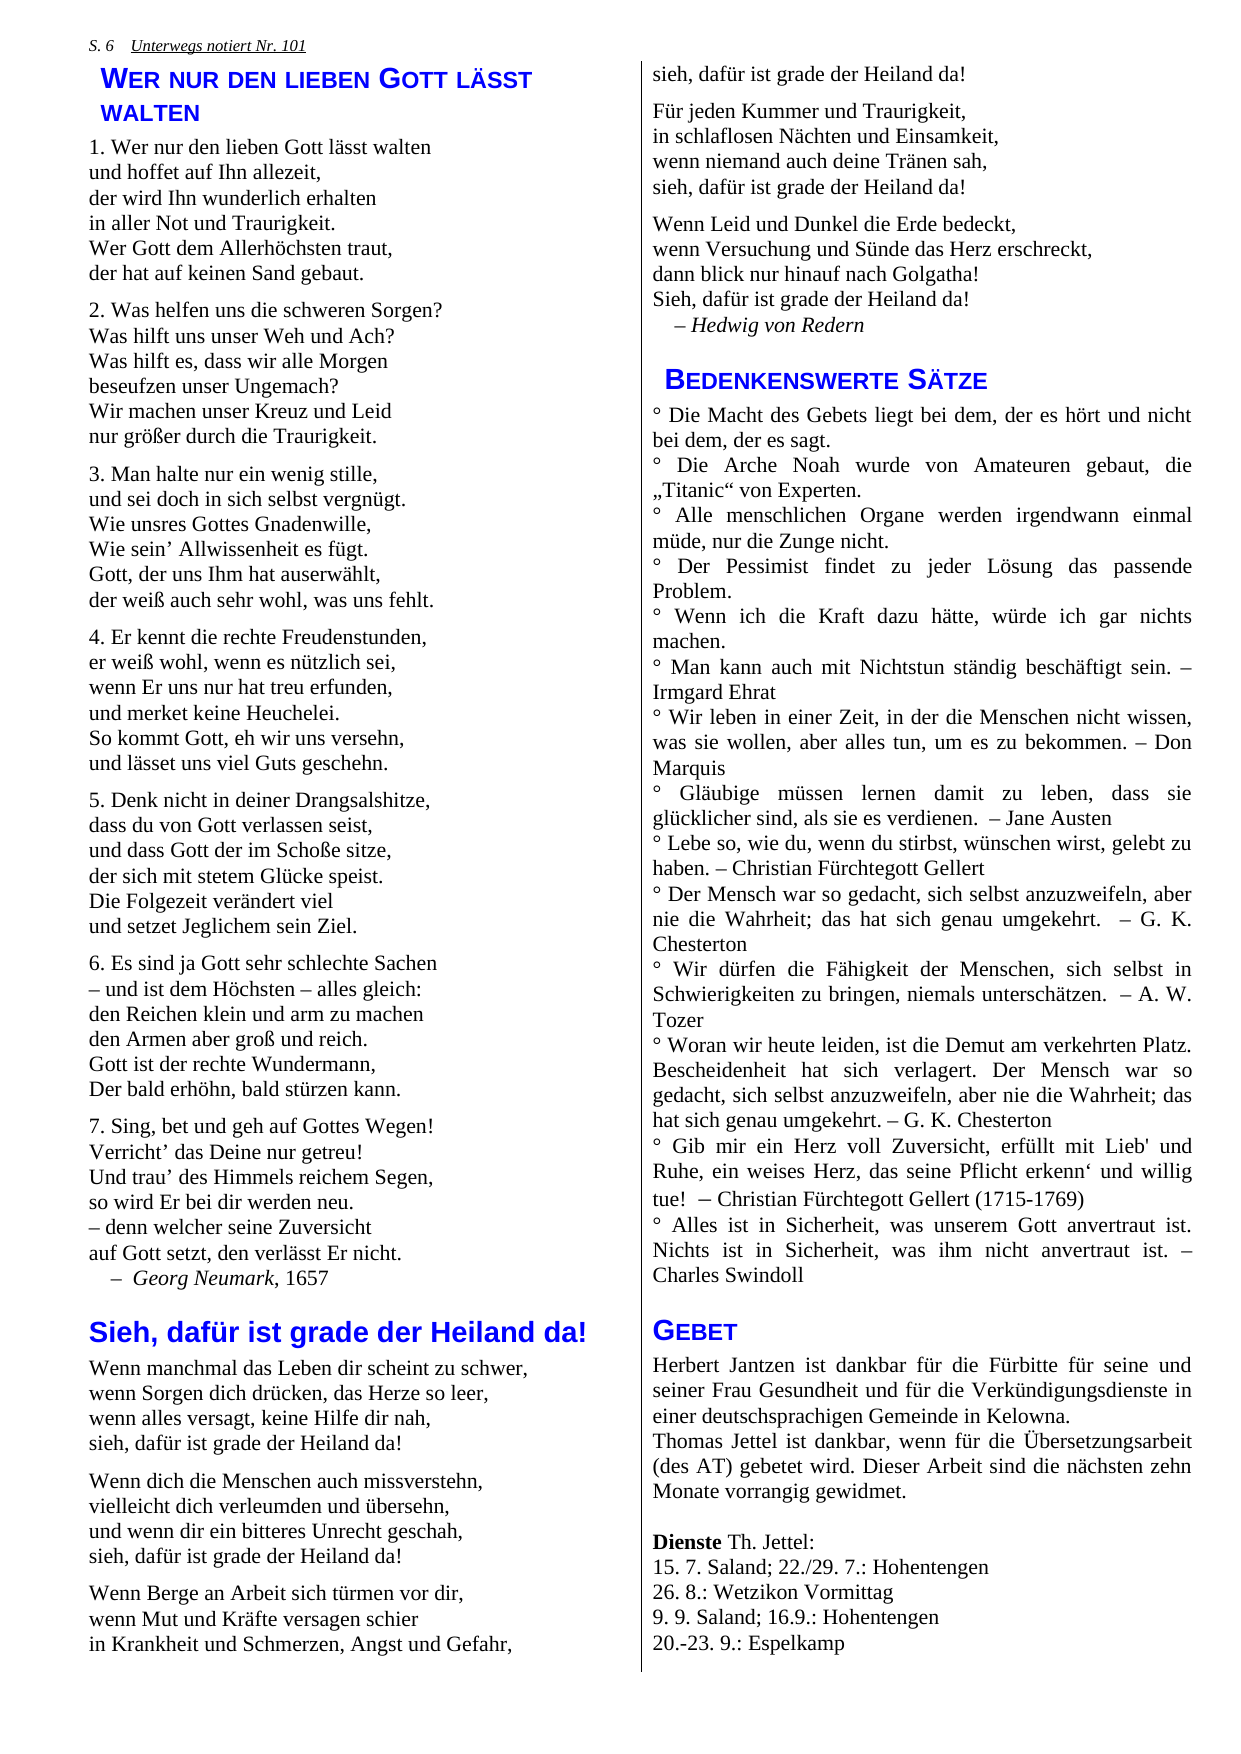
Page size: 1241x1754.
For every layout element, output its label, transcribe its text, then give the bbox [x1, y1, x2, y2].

text 26. 8.: Wetzikon Vormittag [652, 1579, 1193, 1604]
text ° Gläubige müssen lernen damit zu leben, dass sie glücklicher sind, als sie es verdienen. – Jane Austen [652, 780, 1193, 830]
text ° Wir dürfen die Fähigkeit der Menschen, sich selbst in Schwierigkeiten zu bringen, niemals unterschätzen. – A. W. Tozer [652, 956, 1193, 1032]
text ° Wir leben in einer Zeit, in der die Menschen nicht wissen, was sie wollen, aber alles tun, um es zu bekommen. – Don Marquis [652, 704, 1193, 780]
text 1. Wer nur den lieben Gott lässt walten und hoffet auf Ihn allezeit, der wird Ihn wunderlich erhalten in aller Not und Traurigkeit. Wer Gott dem Allerhöchsten traut, der hat auf keinen Sand gebaut. 2. Was helfen uns die schweren Sorgen? Was hilft uns unser Weh und Ach? Was hilft es, dass wir alle Morgen beseufzen unser Ungemach? Wir machen unser Kreuz und Leid nur größer durch die Traurigkeit. 3. Man halte nur ein wenig stille, und sei doch in sich selbst vergnügt. Wie unsres Gottes Gnadenwille, Wie sein’ Allwissenheit es fügt. Gott, der uns Ihm hat auserwählt, der weiß auch sehr wohl, was uns fehlt. 4. Er kennt die rechte Freudenstunden, er weiß wohl, wenn es nützlich sei, wenn Er uns nur hat treu erfunden, und merket keine Heuchelei. So kommt Gott, eh wir uns versehn, und lässet uns viel Guts geschehn. 5. Denk nicht in deiner Drangsalshitze, dass du von Gott verlassen seist, und dass Gott der im Schoße sitze, der sich mit stetem Glücke speist. Die Folgezeit verändert viel und setzet Jeglichem sein Ziel. 6. Es sind ja Gott sehr schlechte Sachen – und ist dem Höchsten – alles gleich: den Reichen klein und arm zu machen den Armen aber groß und reich. Gott ist der rechte Wundermann, Der bald erhöhn, bald stürzen kann. 7. Sing, bet und geh auf Gottes Wegen! Verricht’ das Deine nur getreu! Und trau’ des Himmels reichem Segen, so wird Er bei dir werden neu. – denn welcher seine Zuversicht auf Gott setzt, den verlässt Er nicht. [89, 134, 629, 1265]
text 9. 9. Saland; 16.9.: Hohentengen [652, 1604, 1193, 1629]
text Herbert Jantzen ist dankbar für die Fürbitte für seine und seiner Frau Gesundheit und für die Verkündigungsdienste in einer deutschsprachigen Gemeinde in Kelowna. [652, 1352, 1193, 1428]
subtitle Bedenkenswerte Sätze [664, 362, 1193, 395]
subtitle Sieh, dafür ist grade der Heiland da! [89, 1315, 629, 1348]
text Thomas Jettel ist dankbar, wenn für die Übersetzungsarbeit (des AT) gebetet wird. Dieser Arbeit sind die nächsten zehn Monate vorrangig gewidmet. [652, 1428, 1193, 1503]
text ° Wenn ich die Kraft dazu hätte, würde ich gar nichts machen. [652, 603, 1193, 654]
text ° Woran wir heute leiden, ist die Demut am verkehrten Platz. Bescheidenheit hat sich verlagert. Der Mensch war so gedacht, sich selbst anzuzweifeln, aber nie die Wahrheit; das hat sich genau umgekehrt. – G. K. Chesterton [652, 1032, 1193, 1133]
text ° Die Arche Noah wurde von Amateuren gebaut, die „Titanic“ von Experten. [652, 452, 1193, 502]
text ° Alle menschlichen Organe werden irgendwann einmal müde, nur die Zunge nicht. [652, 502, 1193, 553]
text ° Die Macht des Gebets liegt bei dem, der es hört und nicht bei dem, der es sagt. [652, 402, 1193, 452]
subtitle Gebet [652, 1312, 1193, 1346]
text Dienste Th. Jettel: [652, 1529, 1193, 1554]
text – Georg Neumark, 1657 [89, 1265, 629, 1290]
text ° Man kann auch mit Nichtstun ständig beschäftigt sein. – Irmgard Ehrat [652, 654, 1193, 704]
text – Hedwig von Redern [652, 312, 1193, 337]
text ° Gib mir ein Herz voll Zuversicht, erfüllt mit Lieb' und Ruhe, ein weises Herz, das seine Pflicht erkenn‘ und willig tue! – Christian Fürchtegott Gellert (1715-1769) [652, 1133, 1193, 1212]
text Wenn manchmal das Leben dir scheint zu schwer, wenn Sorgen dich drücken, das Herze so leer, wenn alles versagt, keine Hilfe dir nah, sieh, dafür ist grade der Heiland da! Wenn dich die Menschen auch missverstehn, vielleicht dich verleumden und übersehn, und wenn dir ein bitteres Unrecht geschah, sieh, dafür ist grade der Heiland da! Wenn Berge an Arbeit sich türmen vor dir, wenn Mut und Kräfte versagen schier in Krankheit und Schmerzen, Angst und Gefahr, sieh, dafür ist grade der Heiland da! Für jeden Kummer und Traurigkeit, in schlaflosen Nächten und Einsamkeit, wenn niemand auch deine Tränen sah, sieh, dafür ist grade der Heiland da! Wenn Leid und Dunkel die Erde bedeckt, wenn Versuchung und Sünde das Herz erschreckt, dann blick nur hinauf nach Golgatha! Sieh, dafür ist grade der Heiland da! [652, 61, 1193, 312]
text 20.-23. 9.: Espelkamp [652, 1629, 1193, 1655]
text ° Der Pessimist findet zu jeder Lösung das passende Problem. [652, 553, 1193, 603]
text Wenn manchmal das Leben dir scheint zu schwer, wenn Sorgen dich drücken, das Herze so leer, wenn alles versagt, keine Hilfe dir nah, sieh, dafür ist grade der Heiland da! Wenn dich die Menschen auch missverstehn, vielleicht dich verleumden und übersehn, und wenn dir ein bitteres Unrecht geschah, sieh, dafür ist grade der Heiland da! Wenn Berge an Arbeit sich türmen vor dir, wenn Mut und Kräfte versagen schier in Krankheit und Schmerzen, Angst und Gefahr, sieh, dafür ist grade der Heiland da! Für jeden Kummer und Traurigkeit, in schlaflosen Nächten und Einsamkeit, wenn niemand auch deine Tränen sah, sieh, dafür ist grade der Heiland da! Wenn Leid und Dunkel die Erde bedeckt, wenn Versuchung und Sünde das Herz erschreckt, dann blick nur hinauf nach Golgatha! Sieh, dafür ist grade der Heiland da! [89, 1355, 629, 1656]
text ° Alles ist in Sicherheit, was unserem Gott anvertraut ist. Nichts ist in Sicherheit, was ihm nicht anvertraut ist. – Charles Swindoll [652, 1212, 1193, 1287]
text 15. 7. Saland; 22./29. 7.: Hohentengen [652, 1554, 1193, 1579]
subtitle Wer nur den lieben Gott lässt walten [100, 61, 629, 128]
text ° Lebe so, wie du, wenn du stirbst, wünschen wirst, gelebt zu haben. – Christian Fürchtegott Gellert [652, 830, 1193, 881]
text ° Der Mensch war so gedacht, sich selbst anzuzweifeln, aber nie die Wahrheit; das hat sich genau umgekehrt. – G. K. Chesterton [652, 881, 1193, 956]
